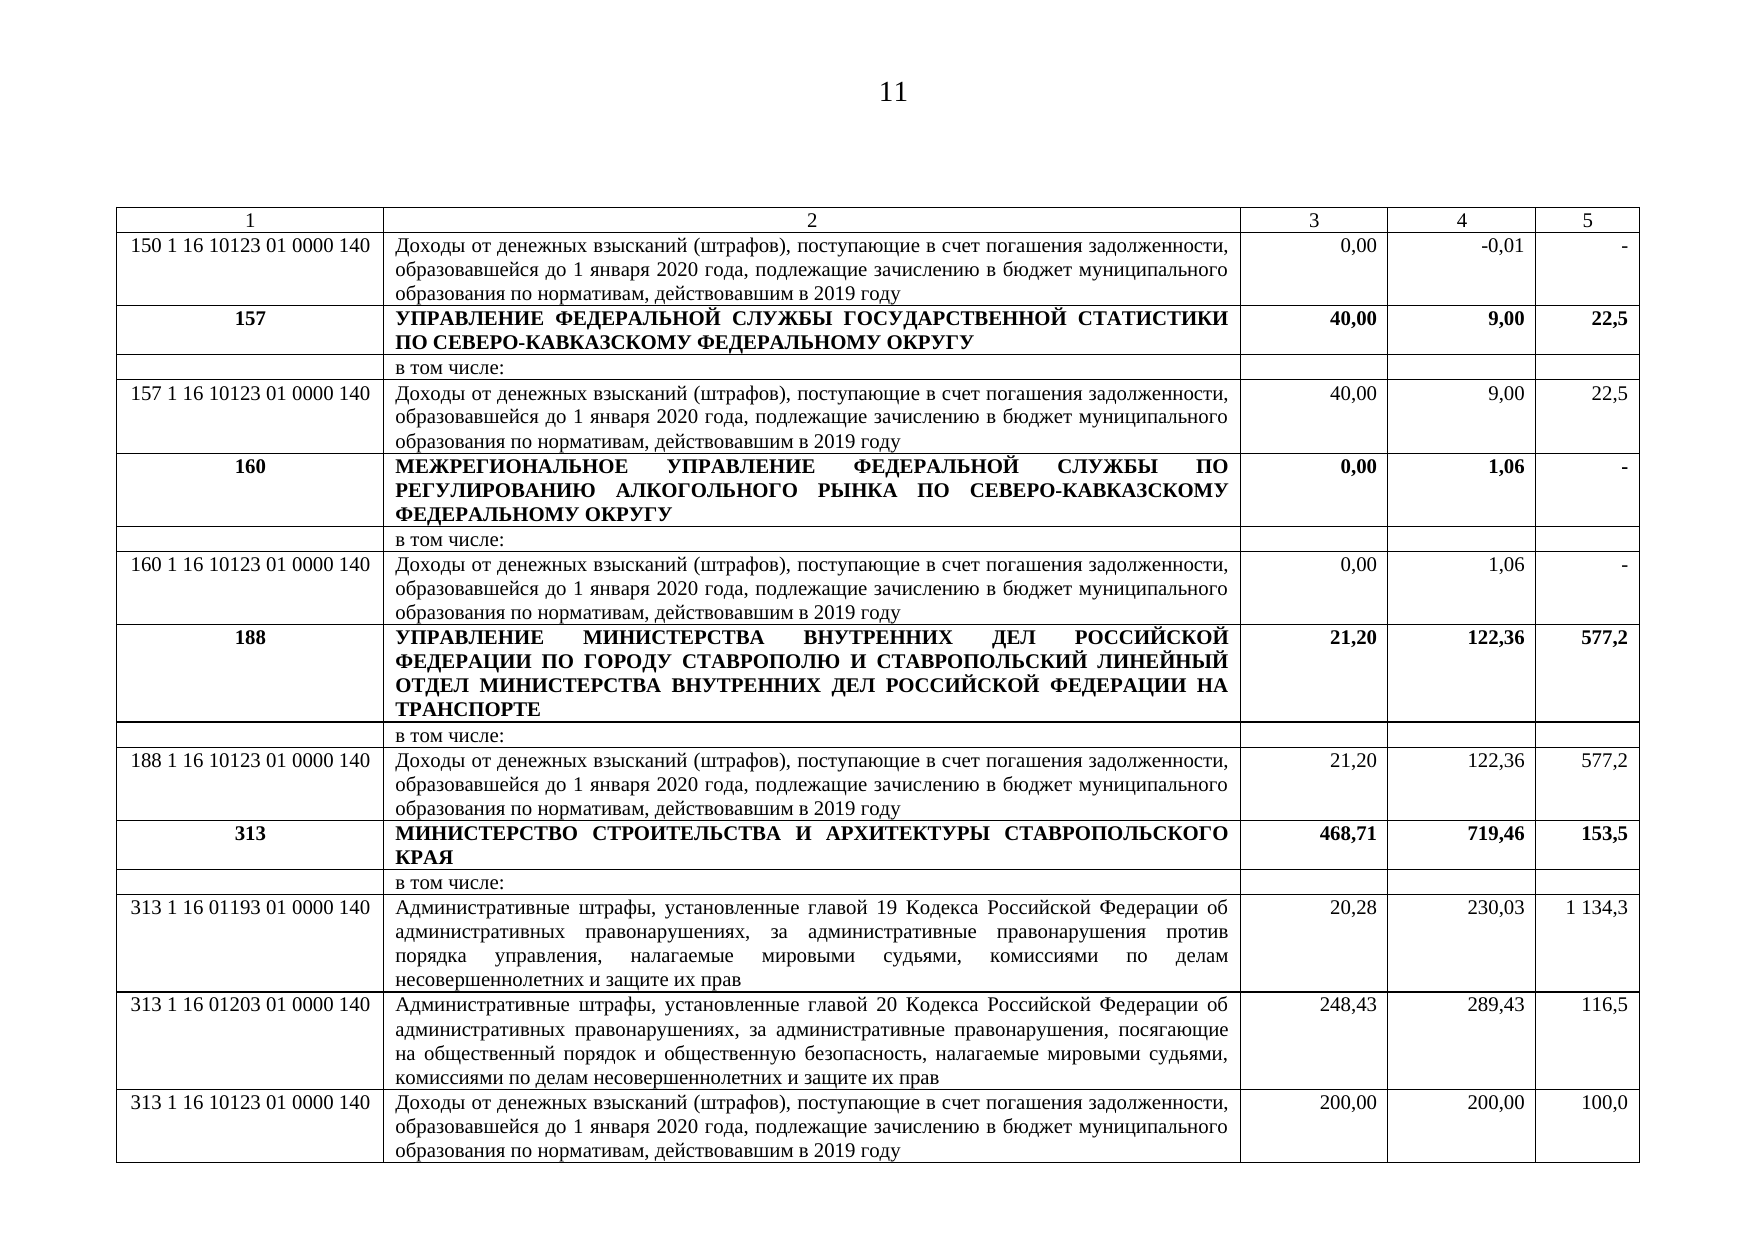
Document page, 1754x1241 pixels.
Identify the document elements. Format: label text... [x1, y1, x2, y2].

table_cell 577,2 [1536, 625, 1639, 721]
table_cell [1536, 355, 1639, 379]
table_cell 313 1 16 01203 01 0000 140 [117, 993, 383, 1089]
table_cell [1241, 723, 1387, 747]
table_cell 40,00 [1241, 380, 1387, 453]
table_cell 20,28 [1241, 895, 1387, 991]
table_cell 153,5 [1536, 821, 1639, 869]
table_header 4 [1388, 208, 1535, 232]
table_cell 313 [117, 821, 383, 869]
table_cell 289,43 [1388, 993, 1535, 1089]
table_cell 200,00 [1388, 1090, 1535, 1162]
table_cell 200,00 [1241, 1090, 1387, 1162]
table_cell 188 1 16 10123 01 0000 140 [117, 748, 383, 820]
table_cell 40,00 [1241, 306, 1387, 354]
table_cell в том числе: [384, 355, 1240, 379]
table_cell 21,20 [1241, 625, 1387, 721]
table_cell 122,36 [1388, 625, 1535, 721]
table_cell [117, 355, 383, 379]
table_header 1 [117, 208, 383, 232]
table_cell 22,5 [1536, 306, 1639, 354]
table_cell 577,2 [1536, 748, 1639, 820]
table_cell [384, 1090, 1240, 1162]
table_cell - [1536, 233, 1639, 305]
table_cell 9,00 [1388, 380, 1535, 453]
table_cell 160 1 16 10123 01 0000 140 [117, 552, 383, 624]
table_cell 1,06 [1388, 552, 1535, 624]
table_cell [1241, 527, 1387, 551]
table_cell [1536, 527, 1639, 551]
table_cell 21,20 [1241, 748, 1387, 820]
table_cell 0,00 [1241, 552, 1387, 624]
table_cell УПРАВЛЕНИЕ МИНИСТЕРСТВА ВНУТРЕННИХ ДЕЛ РОССИЙСКОЙ ФЕДЕРАЦИИ ПО ГОРОДУ СТАВРОПОЛЮ И СТАВРОПОЛЬСКИЙ ЛИНЕЙНЫЙ ОТДЕЛ МИНИСТЕРСТВА ВНУТРЕННИХ ДЕЛ РОССИЙСКОЙ ФЕДЕРАЦИИ НА ТРАНСПОРТЕ [384, 625, 1240, 721]
table_cell [117, 723, 383, 747]
table_cell [1536, 723, 1639, 747]
table_cell УПРАВЛЕНИЕ ФЕДЕРАЛЬНОЙ СЛУЖБЫ ГОСУДАРСТВЕННОЙ СТАТИСТИКИ ПО СЕВЕРО-КАВКАЗСКОМУ ФЕДЕРАЛЬНОМУ ОКРУГУ [384, 306, 1240, 354]
table_cell [1388, 355, 1535, 379]
table_cell 22,5 [1536, 380, 1639, 453]
table_cell в том числе: [384, 723, 1240, 747]
table_cell 468,71 [1241, 821, 1387, 869]
table_cell 248,43 [1241, 993, 1387, 1089]
table_cell МИНИСТЕРСТВО СТРОИТЕЛЬСТВА И АРХИТЕКТУРЫ СТАВРОПОЛЬСКОГО КРАЯ [384, 821, 1240, 869]
table_cell [1388, 527, 1535, 551]
table_cell [1241, 870, 1387, 894]
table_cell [384, 233, 1240, 305]
table_header 5 [1536, 208, 1639, 232]
table_cell 0,00 [1241, 233, 1387, 305]
table_cell - [1536, 552, 1639, 624]
table_header 3 [1241, 208, 1387, 232]
table_cell 100,0 [1536, 1090, 1639, 1162]
table_cell 160 [117, 454, 383, 526]
table_cell [1388, 870, 1535, 894]
table_cell 1 134,3 [1536, 895, 1639, 991]
table_cell 313 1 16 10123 01 0000 140 [117, 1090, 383, 1162]
table_cell [117, 527, 383, 551]
table_cell 116,5 [1536, 993, 1639, 1089]
table_cell 157 [117, 306, 383, 354]
table_cell 122,36 [1388, 748, 1535, 820]
table_cell в том числе: [384, 870, 1240, 894]
table_cell 0,00 [1241, 454, 1387, 526]
table_cell 1,06 [1388, 454, 1535, 526]
table_cell 188 [117, 625, 383, 721]
table_cell в том числе: [384, 527, 1240, 551]
table_cell 719,46 [1388, 821, 1535, 869]
table_cell Административные штрафы, установленные главой 19 Кодекса Российской Федерации об административных правонарушениях, за административные правонарушения против порядка управления, налагаемые мировыми судьями, комиссиями по делам несовершеннолетних и защите их прав [384, 895, 1240, 991]
table_cell Административные штрафы, установленные главой 20 Кодекса Российской Федерации об административных правонарушениях, за административные правонарушения, посягающие на общественный порядок и общественную безопасность, налагаемые мировыми судьями, комиссиями по делам несовершеннолетних и защите их прав [384, 993, 1240, 1089]
table_cell - [1536, 454, 1639, 526]
table_header 2 [384, 208, 1240, 232]
table_cell -0,01 [1388, 233, 1535, 305]
table_cell [1388, 723, 1535, 747]
table_cell [1536, 870, 1639, 894]
table_cell 150 1 16 10123 01 0000 140 [117, 233, 383, 305]
table_cell [117, 870, 383, 894]
table_cell [1241, 355, 1387, 379]
table_cell 230,03 [1388, 895, 1535, 991]
table_cell 157 1 16 10123 01 0000 140 [117, 380, 383, 453]
table_cell МЕЖРЕГИОНАЛЬНОЕ УПРАВЛЕНИЕ ФЕДЕРАЛЬНОЙ СЛУЖБЫ ПО РЕГУЛИРОВАНИЮ АЛКОГОЛЬНОГО РЫНКА ПО СЕВЕРО-КАВКАЗСКОМУ ФЕДЕРАЛЬНОМУ ОКРУГУ [384, 454, 1240, 526]
table_cell 9,00 [1388, 306, 1535, 354]
table_cell 313 1 16 01193 01 0000 140 [117, 895, 383, 991]
